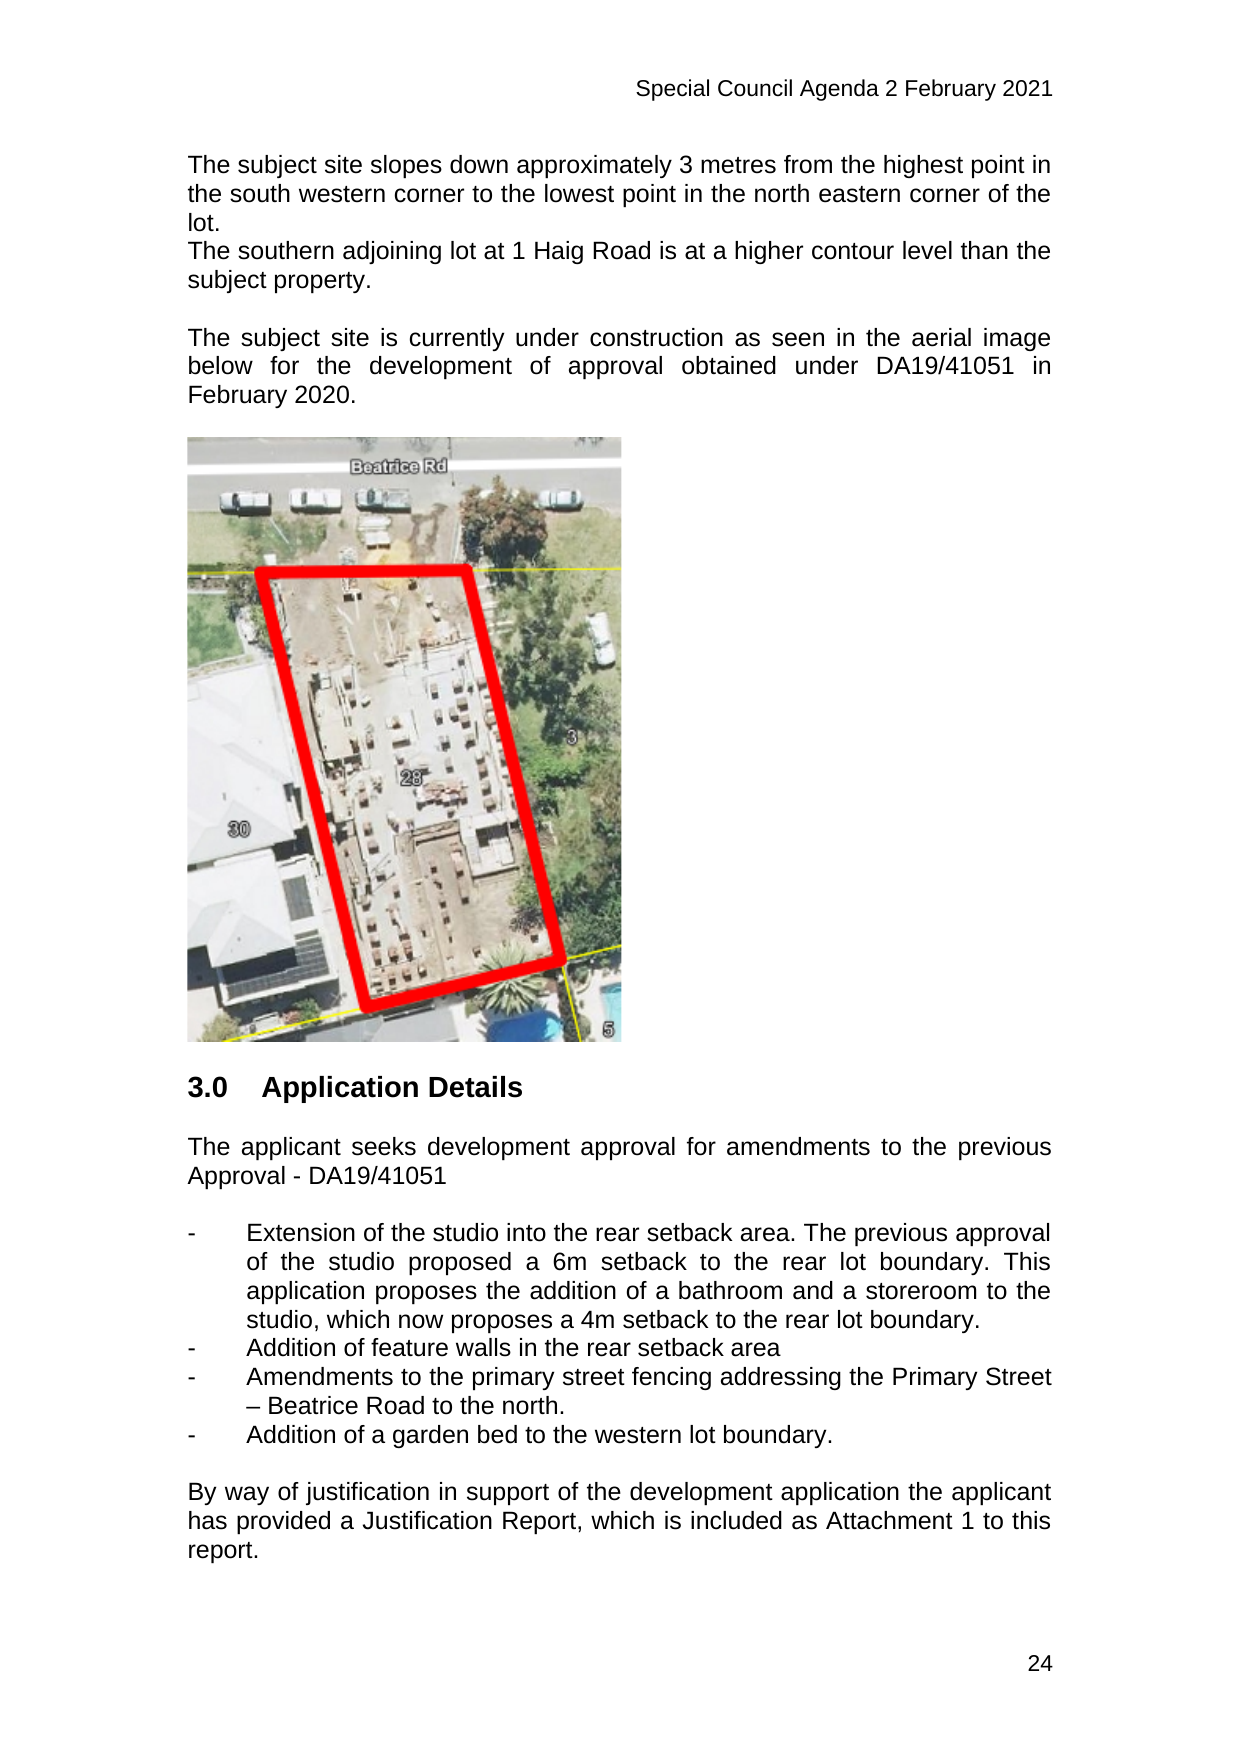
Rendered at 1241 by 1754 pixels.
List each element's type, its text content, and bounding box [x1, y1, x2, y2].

text The subject site is currently under construction as seen in the aerial image below for the development of approval obtained under DA19/41051 in February 2020. [187, 322, 1053, 409]
text The applicant seeks development approval for amendments to the previous Approval - DA19/41051 [187, 1132, 1053, 1190]
list Amendments to the primary street fencing addressing the Primary Street – Beatrice Road to the north. [187, 1362, 1053, 1420]
text The southern adjoining lot at 1 Haig Road is at a higher contour level than the subject property. [187, 236, 1053, 294]
list Addition of a garden bed to the western lot boundary. [187, 1420, 1053, 1448]
picture [187, 437, 622, 1042]
text The subject site slopes down approximately 3 metres from the highest point in the south western corner to the lowest point in the north eastern corner of the lot. [187, 150, 1053, 236]
text By way of justification in support of the development application the applicant has provided a Justification Report, which is included as Attachment 1 to this report. [187, 1477, 1053, 1563]
list Extension of the studio into the rear setback area. The previous approval of the studio proposed a 6m setback to the rear lot boundary. This application proposes the addition of a bathroom and a storeroom to the studio, which now proposes a 4m setback to the rear lot boundary. [187, 1218, 1053, 1333]
list Application Details [187, 1070, 1053, 1103]
list Addition of feature walls in the rear setback area [187, 1333, 1053, 1362]
